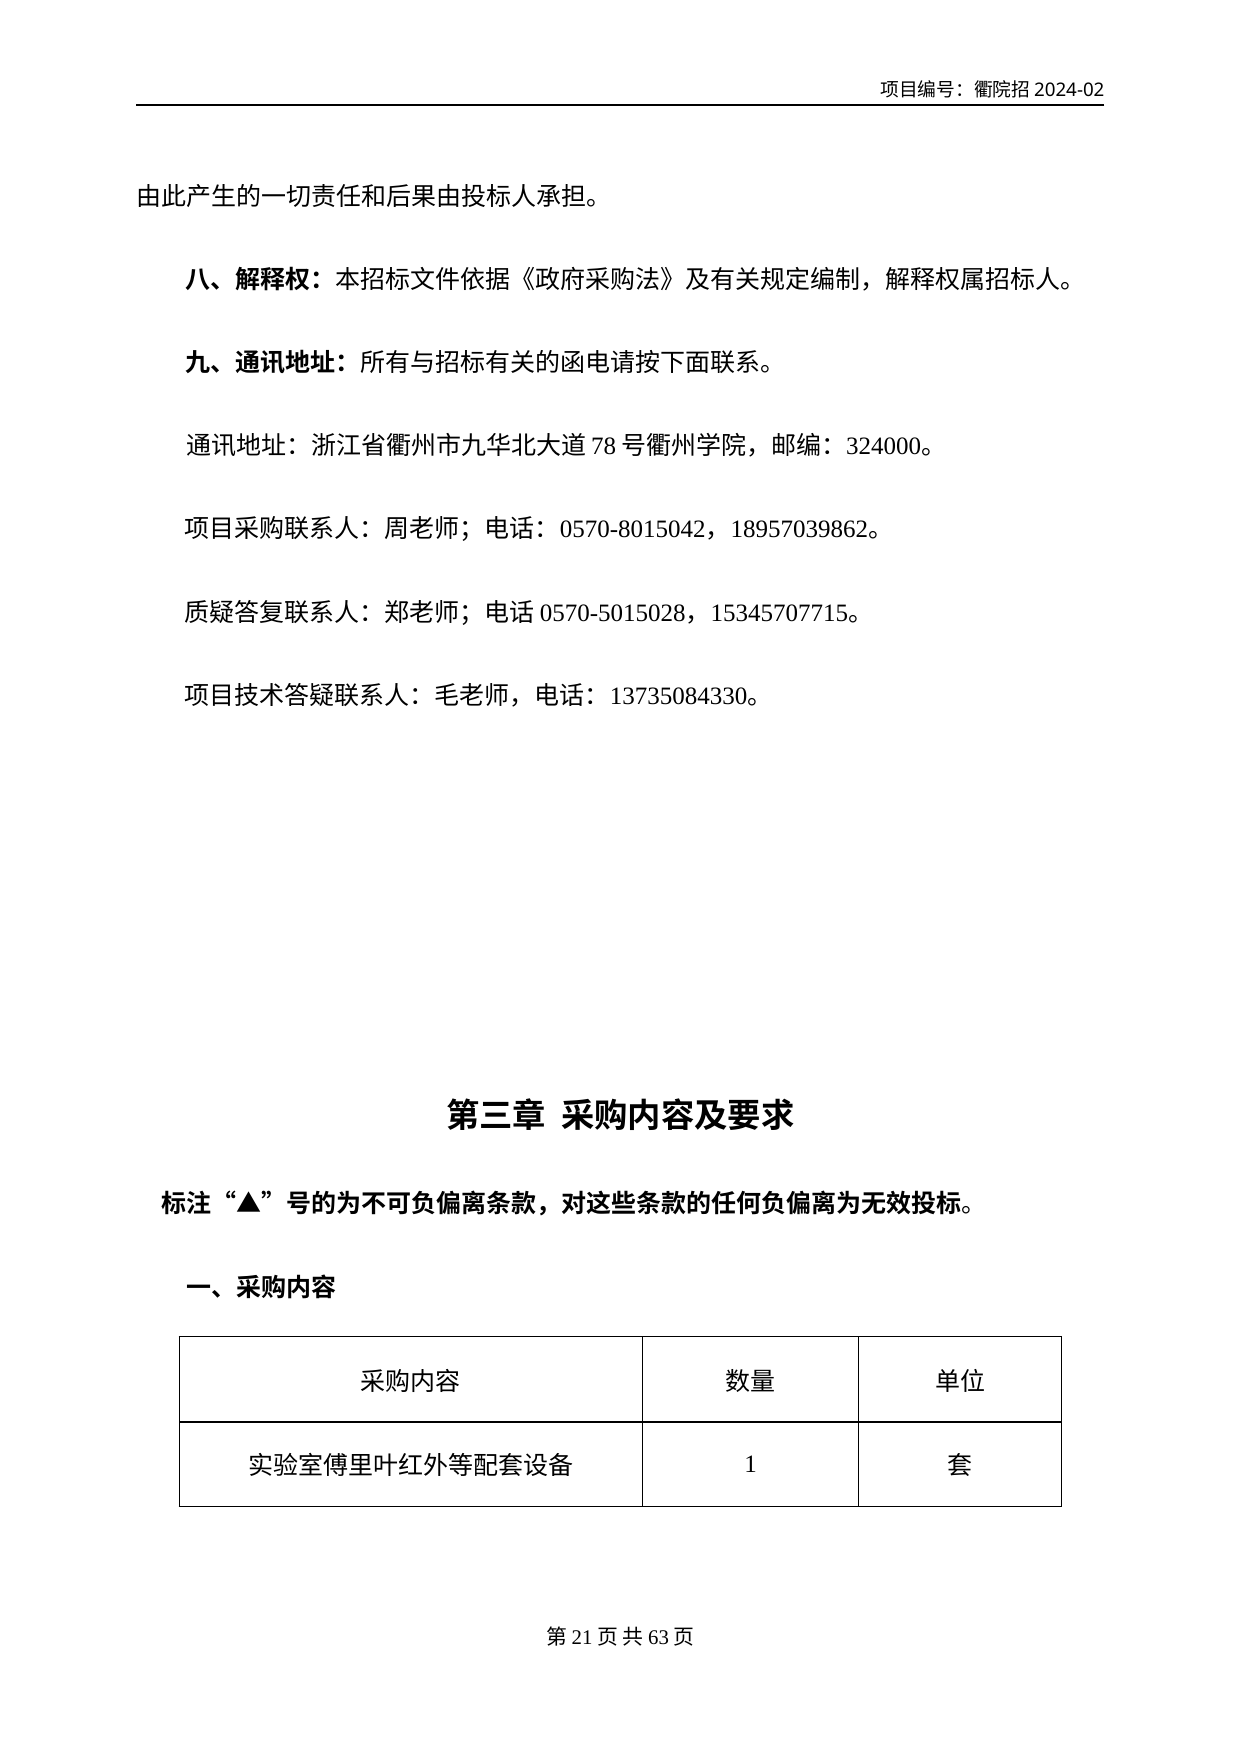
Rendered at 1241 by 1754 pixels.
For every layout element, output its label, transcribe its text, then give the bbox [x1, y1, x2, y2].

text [136, 162, 1104, 227]
text 标注“▲”号的为不可负偏离条款，对这些条款的任何负偏离为无效投标。 [136, 1169, 1104, 1234]
text 第三章 采购内容及要求 [136, 1081, 1104, 1146]
text 项目技术答疑联系人：毛老师，电话：13735084330。 [183, 661, 1104, 726]
table_header 单位 [859, 1337, 1061, 1421]
text 项目采购联系人：周老师；电话：0570-8015042，18957039862。 [183, 494, 1104, 559]
list 采购内容 [136, 1253, 1104, 1318]
table_cell 实验室傅里叶红外等配套设备 [180, 1423, 642, 1506]
text 九、通讯地址：所有与招标有关的函电请按下面联系。 [136, 328, 1104, 393]
table_cell 1 [643, 1423, 858, 1506]
text 八、解释权：本招标文件依据《政府采购法》及有关规定编制，解释权属招标人。 [136, 245, 1104, 310]
table_header 数量 [643, 1337, 858, 1421]
text 质疑答复联系人：郑老师；电话0570-5015028，15345707715。 [183, 578, 1104, 643]
text 通讯地址：浙江省衢州市九华北大道78号衢州学院，邮编：324000。 [136, 411, 1104, 476]
table_cell 套 [859, 1423, 1061, 1506]
table_header 采购内容 [180, 1337, 642, 1421]
